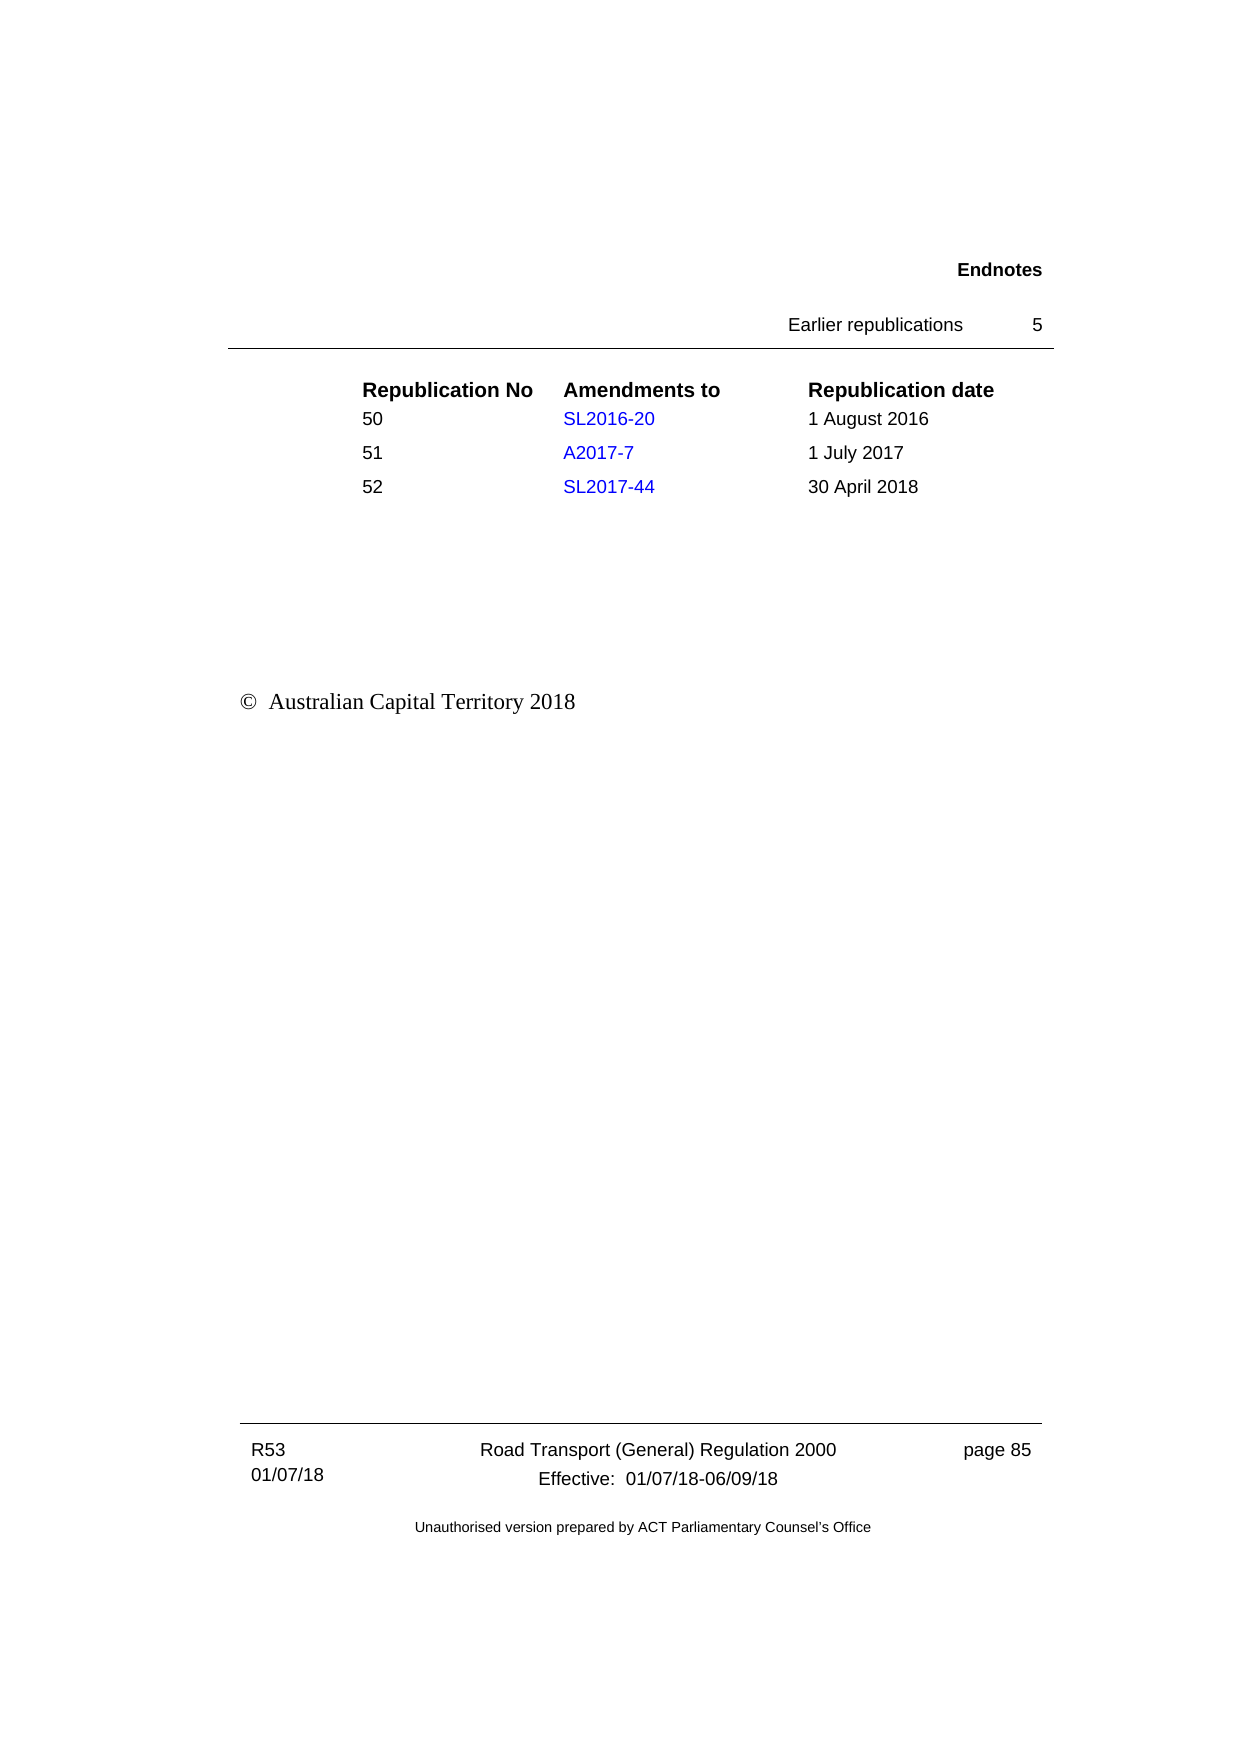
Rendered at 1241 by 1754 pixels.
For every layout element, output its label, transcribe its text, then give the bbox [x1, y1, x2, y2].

table_header Amendments to [552, 378, 797, 402]
table_cell 1 July 2017 [797, 436, 1041, 470]
table_cell 52 [351, 470, 552, 504]
table_cell A2017-7 [552, 436, 797, 470]
table_cell 1 August 2016 [797, 402, 1041, 436]
text © Australian Capital Territory 2018 [239, 688, 1042, 715]
table_cell 50 [351, 402, 552, 436]
table_header Republication No [351, 378, 552, 402]
table_cell 30 April 2018 [797, 470, 1041, 504]
table_cell SL2016-20 [552, 402, 797, 436]
table_cell SL2017-44 [552, 470, 797, 504]
table_cell 51 [351, 436, 552, 470]
table_header Republication date [797, 378, 1041, 402]
